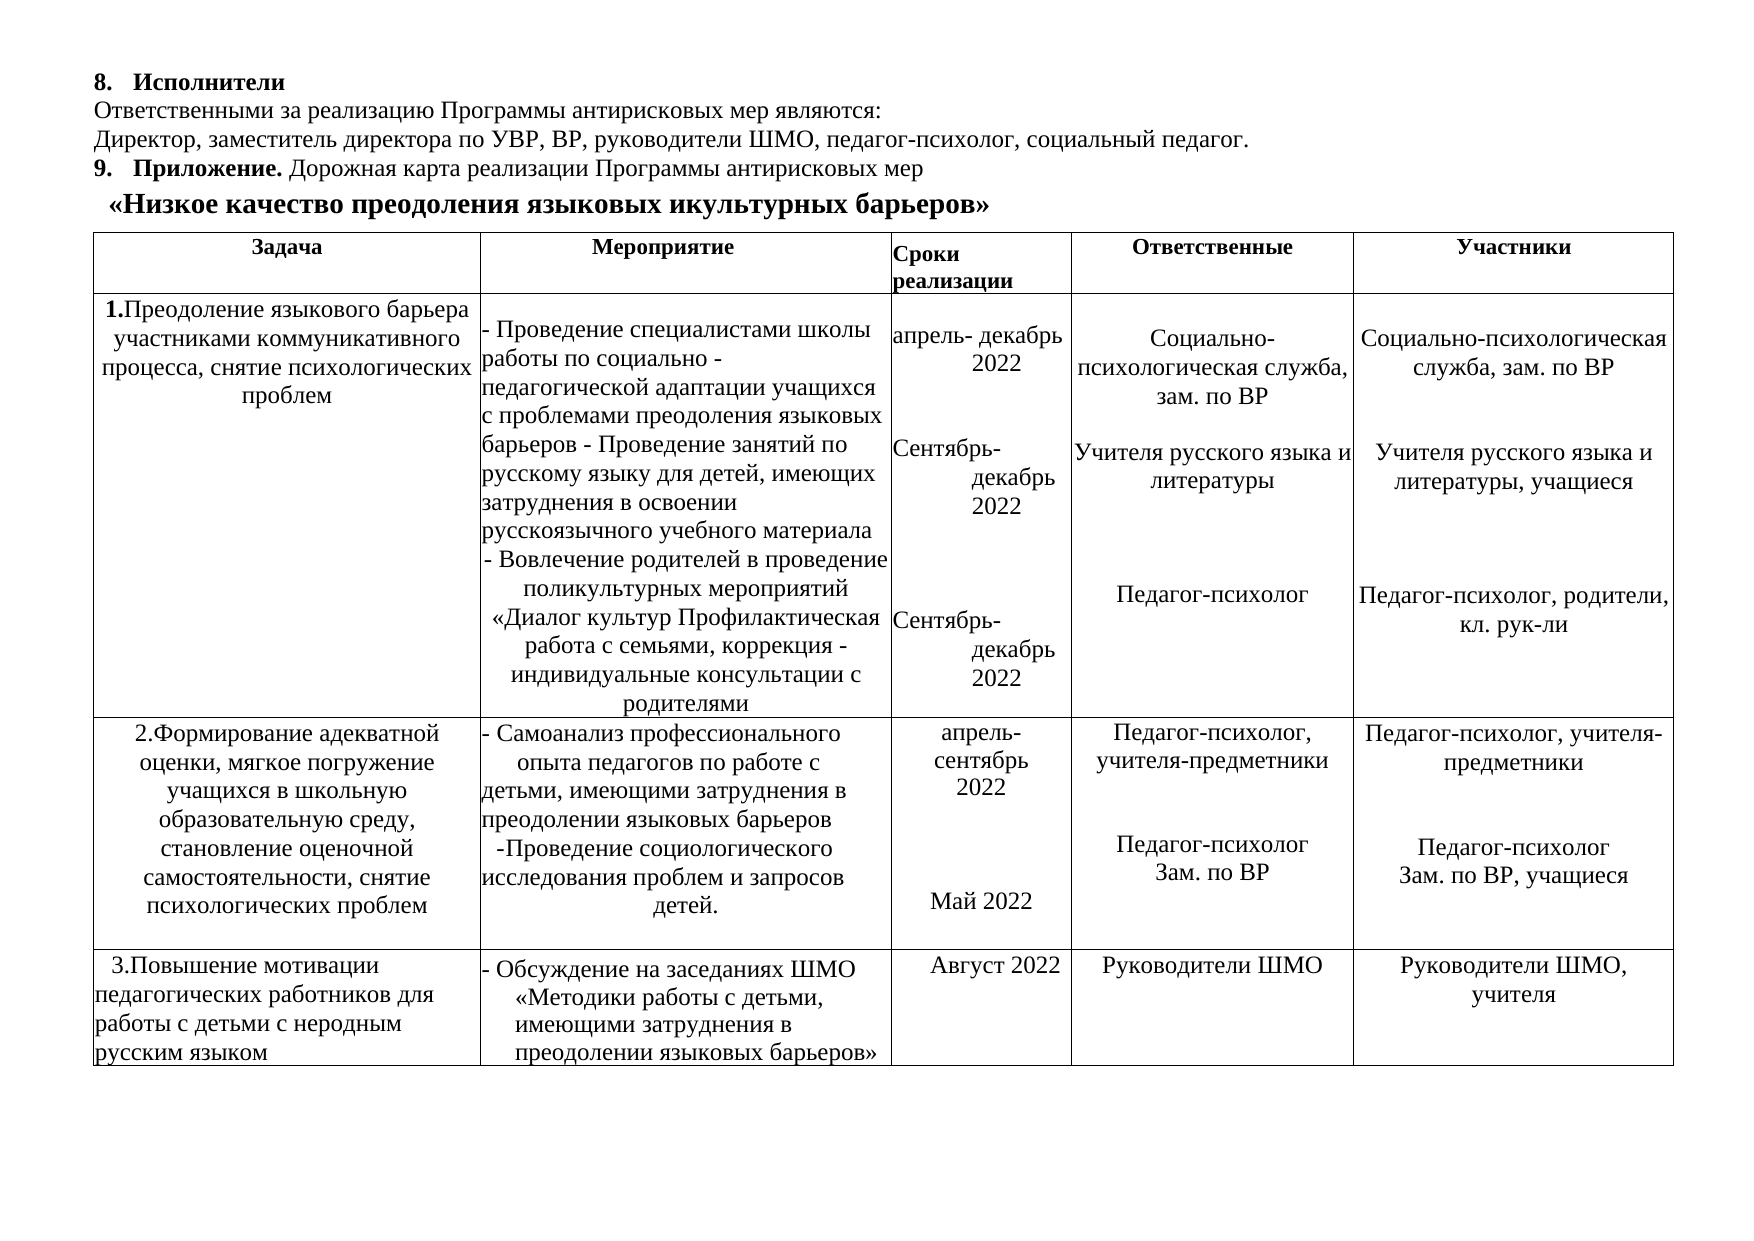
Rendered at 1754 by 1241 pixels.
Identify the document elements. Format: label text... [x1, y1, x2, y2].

table_cell Педагог-психолог, учителя-предметники Педагог-психолог Зам. по ВР [1072, 718, 1353, 949]
table_cell 3.Повышение мотивации педагогических работников для работы с детьми с неродным русским языком [94, 950, 480, 1065]
table_cell Руководители ШМО, учителя [1354, 950, 1673, 1065]
list Приложение. Дорожная карта реализации Программы антирисковых мер [93, 153, 1673, 182]
table_header Ответственные [1072, 233, 1353, 293]
list Исполнители [93, 67, 1673, 96]
table_cell Социально-психологическая служба, зам. по ВР Учителя русского языка и литературы, учащиеся Педагог-психолог, родители, кл. рук-ли [1354, 294, 1673, 717]
text Директор, заместитель директора по УВР, ВР, руководители ШМО, педагог-психолог, социальный педагог. [93, 124, 1673, 153]
table_cell Август 2022 [892, 950, 1071, 1065]
table_cell - Обсуждение на заседаниях ШМО «Методики работы с детьми, имеющими затруднения в преодолении языковых барьеров» [481, 950, 891, 1065]
table_header Задача [94, 233, 480, 293]
table_header Мероприятие [481, 233, 891, 293]
table_cell Самоанализ профессионального опыта педагогов по работе с детьми, имеющими затруднения в преодолении языковых барьеров Проведение социологического исследования проблем и запросов детей. [481, 718, 891, 949]
table_cell - Проведение специалистами школы работы по социально - педагогической адаптации учащихся с проблемами преодоления языковых барьеров - Проведение занятий по русскому языку для детей, имеющих затруднения в освоении русскоязычного учебного материала - Вовлечение родителей в проведение поликультурных мероприятий «Диалог культур Профилактическая работа с семьями, коррекция - индивидуальные консультации с родителями [481, 294, 891, 717]
text Ответственными за реализацию Программы антирисковых мер являются: [93, 96, 1673, 124]
table_cell Руководители ШМО [1072, 950, 1353, 1065]
table_cell апрель- декабрь 2022 Сентябрь- декабрь 2022 Сентябрь- декабрь 2022 [892, 294, 1071, 717]
table_cell Педагог-психолог, учителя- предметники Педагог-психолог Зам. по ВР, учащиеся [1354, 718, 1673, 949]
table_cell 2.Формирование адекватной оценки, мягкое погружение учащихся в школьную образовательную среду, становление оценочной самостоятельности, снятие психологических проблем [94, 718, 480, 949]
table_cell 1.Преодоление языкового барьера участниками коммуникативного процесса, снятие психологических проблем [94, 294, 480, 717]
table_cell Социальнопсихологическая служба, зам. по ВР Учителя русского языка и литературы Педагог-психолог [1072, 294, 1353, 717]
table_header Участники [1354, 233, 1673, 293]
text «Низкое качество преодоления языковых икультурных барьеров» [93, 186, 1673, 219]
table_cell апрель- сентябрь 2022 Май 2022 [892, 718, 1071, 949]
table_header Сроки реализации [892, 233, 1071, 293]
